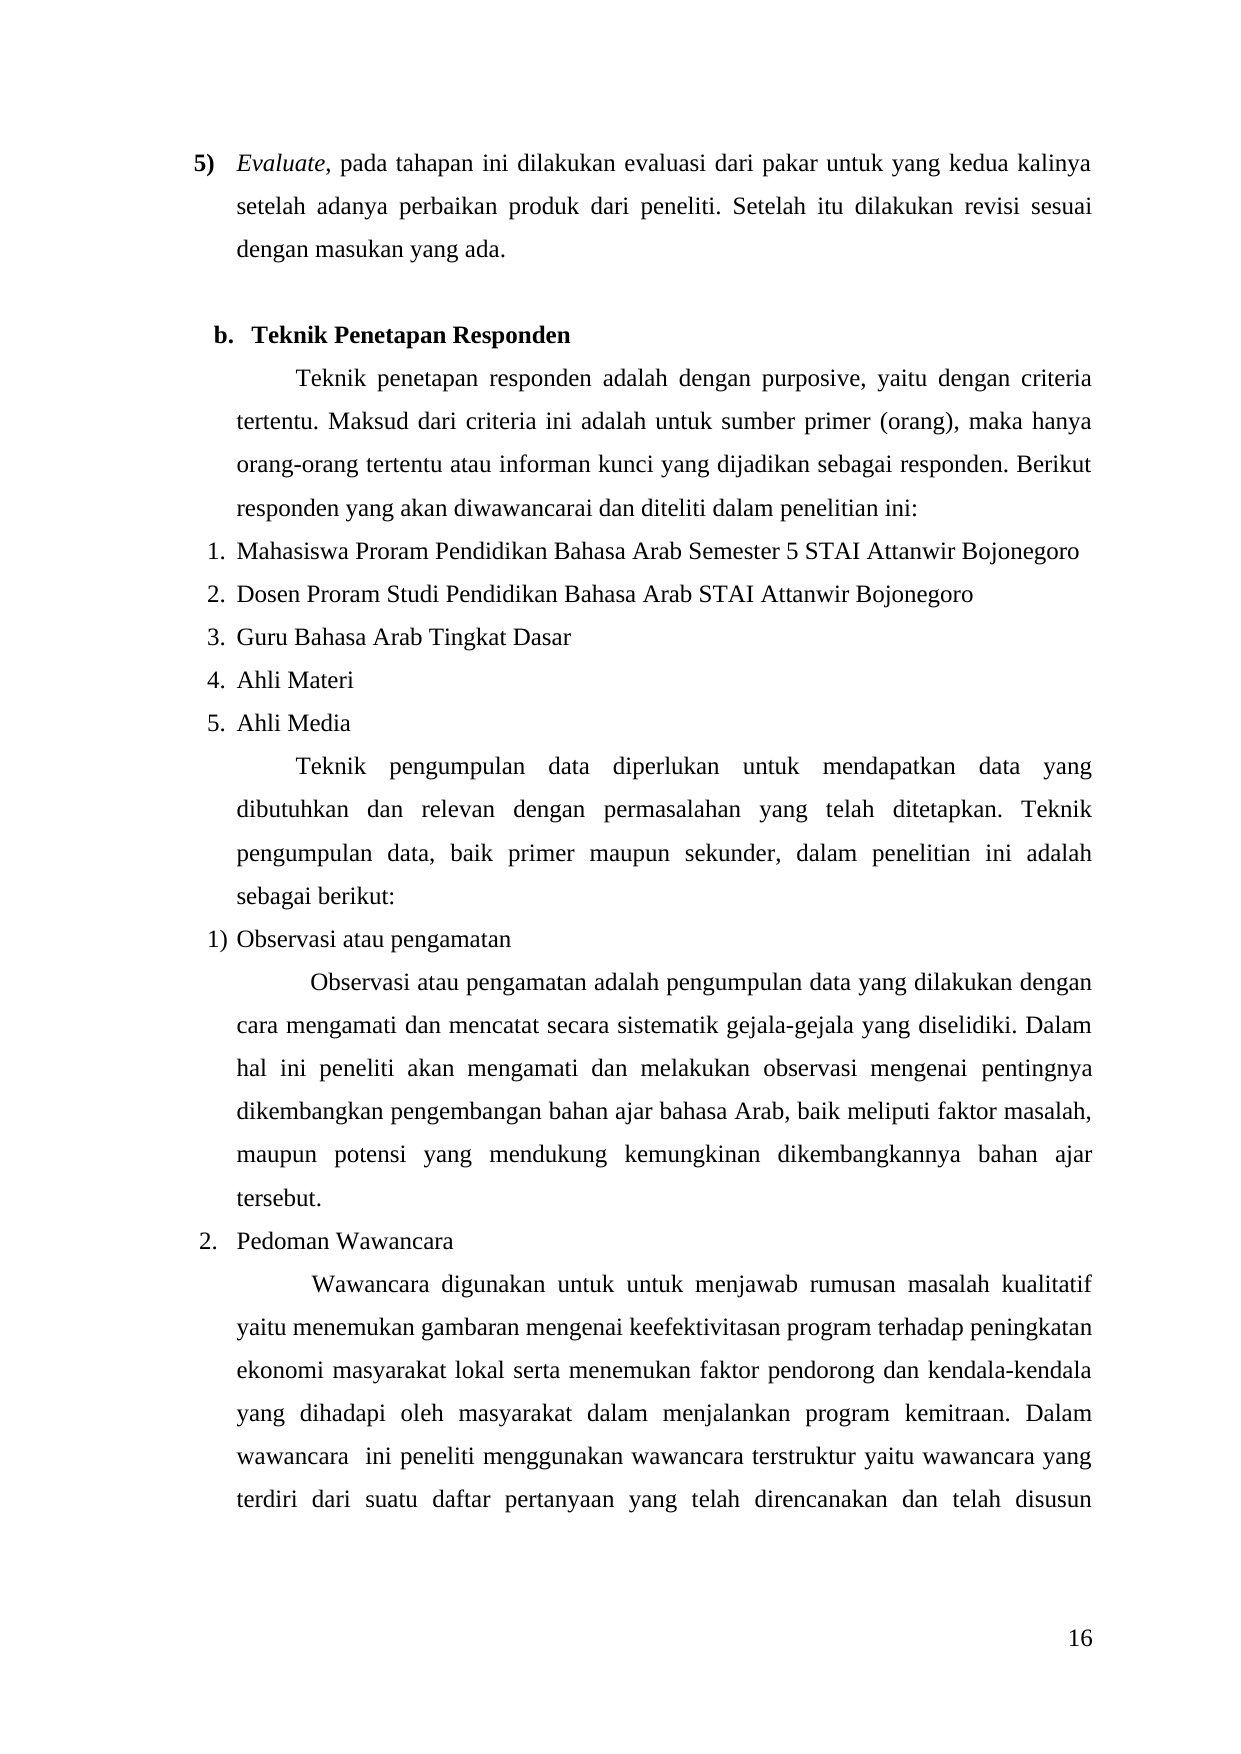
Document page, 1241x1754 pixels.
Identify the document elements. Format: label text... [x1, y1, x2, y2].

list Dosen Proram Studi Pendidikan Bahasa Arab STAI Attanwir Bojonegoro [207, 579, 1092, 608]
list Ahli Materi [207, 665, 1092, 694]
list Evaluate, pada tahapan ini dilakukan evaluasi dari pakar untuk yang kedua kalinya setelah adanya perbaikan produk dari peneliti. Setelah itu dilakukan revisi sesuai dengan masukan yang ada. [193, 148, 1092, 263]
list Teknik Penetapan Responden [214, 320, 1092, 349]
list Observasi atau pengamatan [207, 924, 1092, 953]
text Observasi atau pengamatan adalah pengumpulan data yang dilakukan dengan cara mengamati dan mencatat secara sistematik gejala-gejala yang diselidiki. Dalam hal ini peneliti akan mengamati dan melakukan observasi mengenai pentingnya dikembangkan pengembangan bahan ajar bahasa Arab, baik meliputi faktor masalah, maupun potensi yang mendukung kemungkinan dikembangkannya bahan ajar tersebut. [236, 967, 1092, 1211]
list Guru Bahasa Arab Tingkat Dasar [207, 622, 1092, 651]
list Pedoman Wawancara [199, 1226, 1092, 1254]
list Teknik pengumpulan data diperlukan untuk mendapatkan data yang dibutuhkan dan relevan dengan permasalahan yang telah ditetapkan. Teknik pengumpulan data, baik primer maupun sekunder, dalam penelitian ini adalah sebagai berikut: [236, 751, 1092, 909]
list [236, 1269, 1092, 1513]
list Teknik penetapan responden adalah dengan purposive, yaitu dengan criteria tertentu. Maksud dari criteria ini adalah untuk sumber primer (orang), maka hanya orang-orang tertentu atau informan kunci yang dijadikan sebagai responden. Berikut responden yang akan diwawancarai dan diteliti dalam penelitian ini: [236, 363, 1092, 521]
list Ahli Media [207, 708, 1092, 737]
list Mahasiswa Proram Pendidikan Bahasa Arab Semester 5 STAI Attanwir Bojonegoro [207, 536, 1092, 564]
